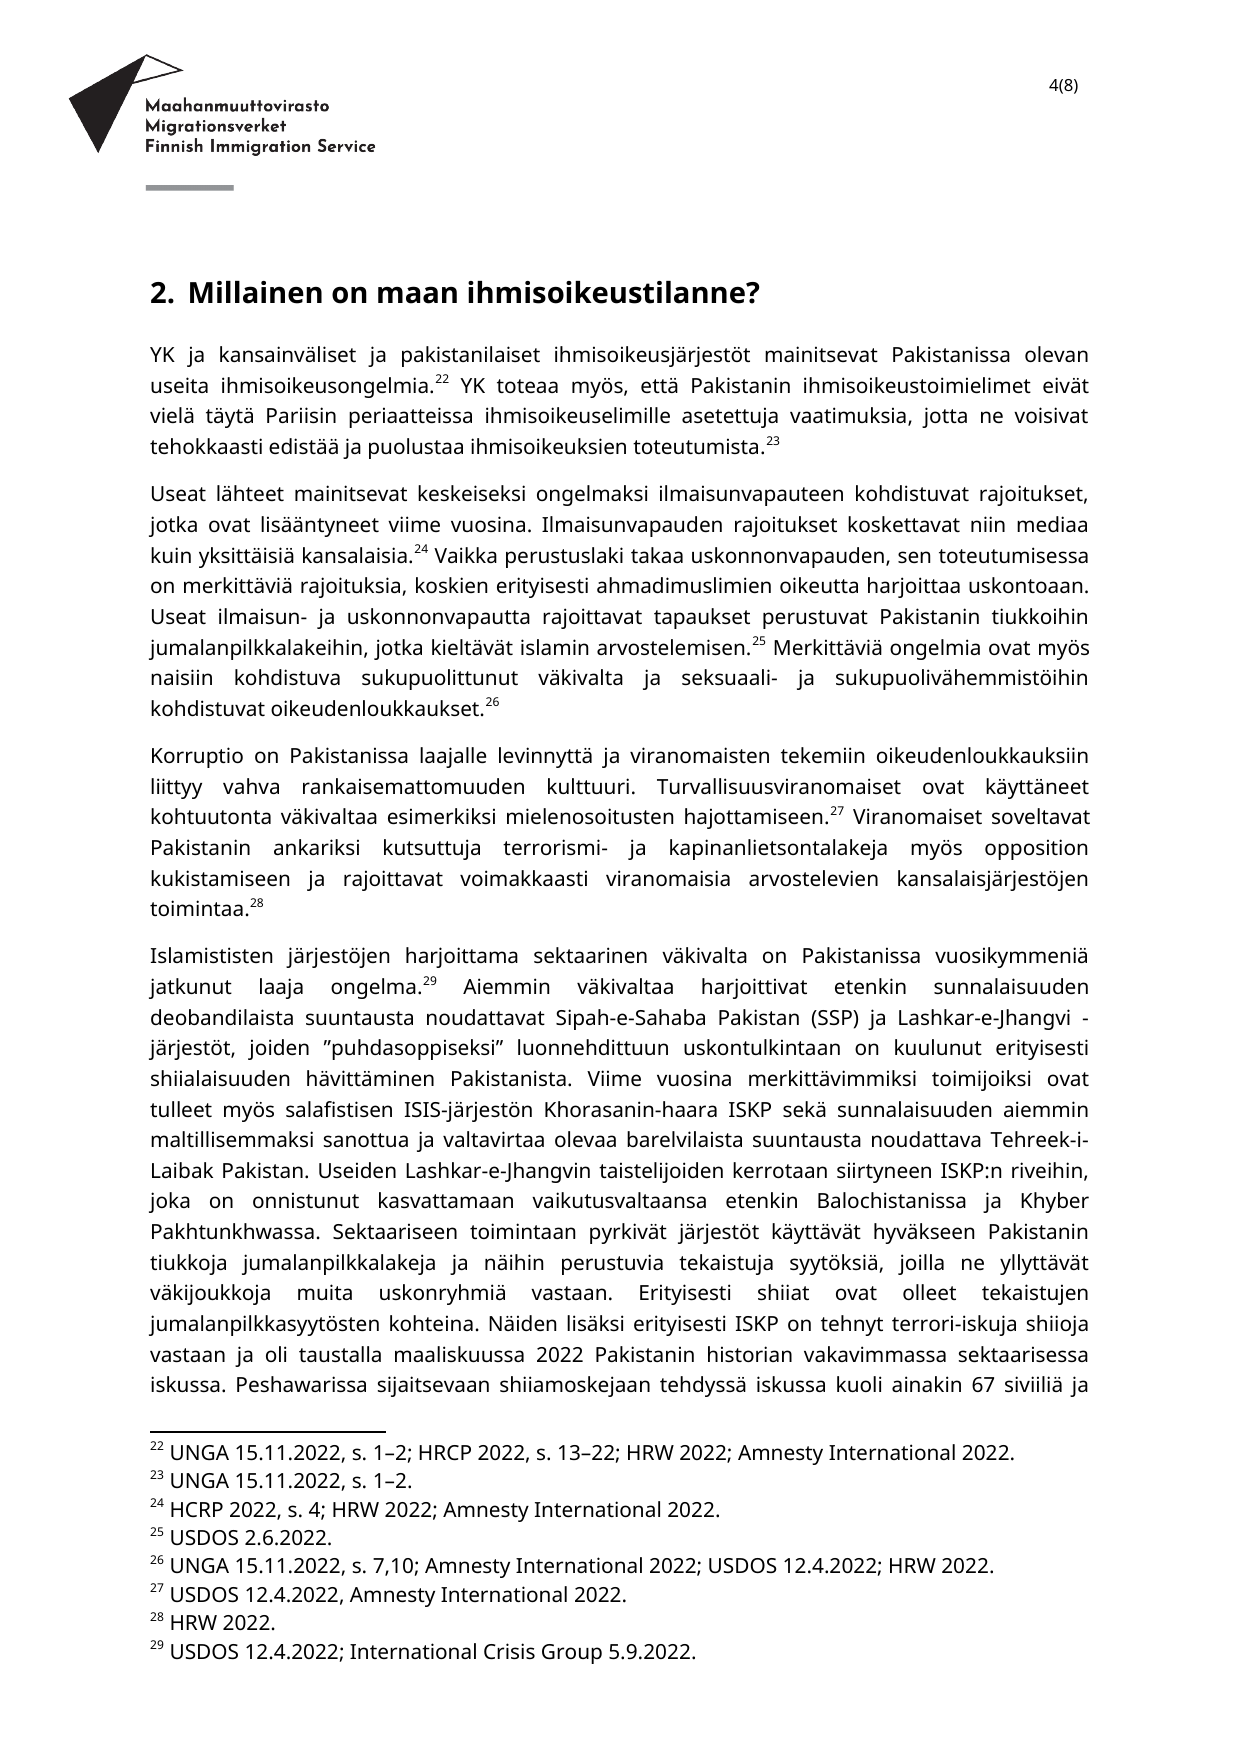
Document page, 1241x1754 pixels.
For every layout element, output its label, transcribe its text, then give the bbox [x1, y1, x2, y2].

picture [68, 54, 376, 191]
text YK ja kansainväliset ja pakistanilaiset ihmisoikeusjärjestöt mainitsevat Pakistanissa olevan useita ihmisoikeusongelmia. YK toteaa myös, että Pakistanin ihmisoikeustoimielimet eivät vielä täytä Pariisin periaatteissa ihmisoikeuselimille asetettuja vaatimuksia, jotta ne voisivat tehokkaasti edistää ja puolustaa ihmisoikeuksien toteutumista. [150, 340, 1090, 461]
text Korruptio on Pakistanissa laajalle levinnyttä ja viranomaisten tekemiin oikeudenloukkauksiin liittyy vahva rankaisemattomuuden kulttuuri. Turvallisuusviranomaiset ovat käyttäneet kohtuutonta väkivaltaa esimerkiksi mielenosoitusten hajottamiseen. Viranomaiset soveltavat Pakistanin ankariksi kutsuttuja terrorismi- ja kapinanlietsontalakeja myös opposition kukistamiseen ja rajoittavat voimakkaasti viranomaisia arvostelevien kansalaisjärjestöjen toimintaa. [150, 741, 1090, 923]
text Useat lähteet mainitsevat keskeiseksi ongelmaksi ilmaisunvapauteen kohdistuvat rajoitukset, jotka ovat lisääntyneet viime vuosina. Ilmaisunvapauden rajoitukset koskettavat niin mediaa kuin yksittäisiä kansalaisia. Vaikka perustuslaki takaa uskonnonvapauden, sen toteutumisessa on merkittäviä rajoituksia, koskien erityisesti ahmadimuslimien oikeutta harjoittaa uskontoaan. Useat ilmaisun- ja uskonnonvapautta rajoittavat tapaukset perustuvat Pakistanin tiukkoihin jumalanpilkkalakeihin, jotka kieltävät islamin arvostelemisen. Merkittäviä ongelmia ovat myös naisiin kohdistuva sukupuolittunut väkivalta ja seksuaali- ja sukupuolivähemmistöihin kohdistuvat oikeudenloukkaukset. [150, 479, 1090, 722]
subtitle Millainen on maan ihmisoikeustilanne? [150, 273, 1090, 312]
